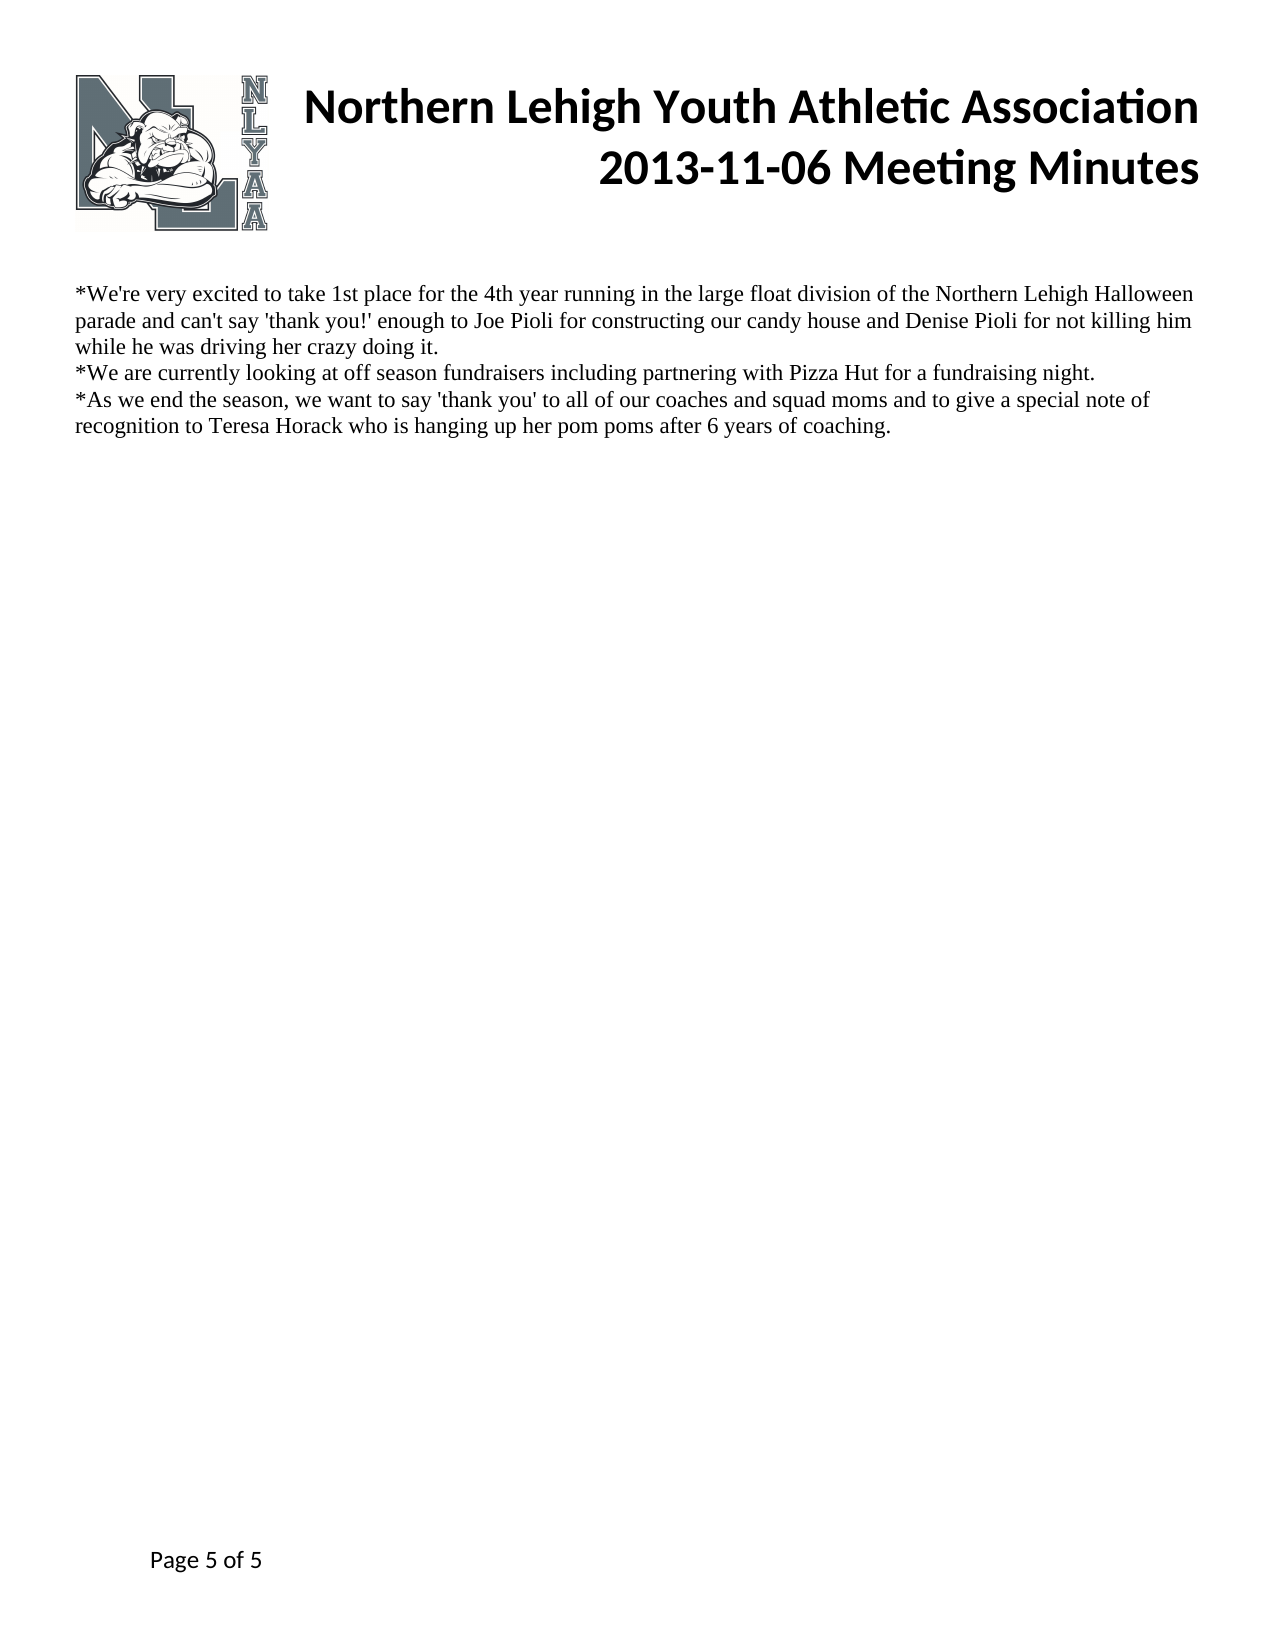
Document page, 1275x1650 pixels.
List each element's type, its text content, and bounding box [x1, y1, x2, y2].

text *As we end the season, we want to say 'thank you' to all of our coaches and squad moms and to give a special note of recognition to Teresa Horack who is hanging up her pom poms after 6 years of coaching. [75, 386, 1200, 438]
picture [75, 75, 269, 232]
text *We are currently looking at off season fundraisers including partnering with Pizza Hut for a fundraising night. [75, 359, 1200, 386]
text *We're very excited to take 1st place for the 4th year running in the large float division of the Northern Lehigh Halloween parade and can't say 'thank you!' enough to Joe Pioli for constructing our candy house and Denise Pioli for not killing him while he was driving her crazy doing it. [75, 280, 1200, 359]
